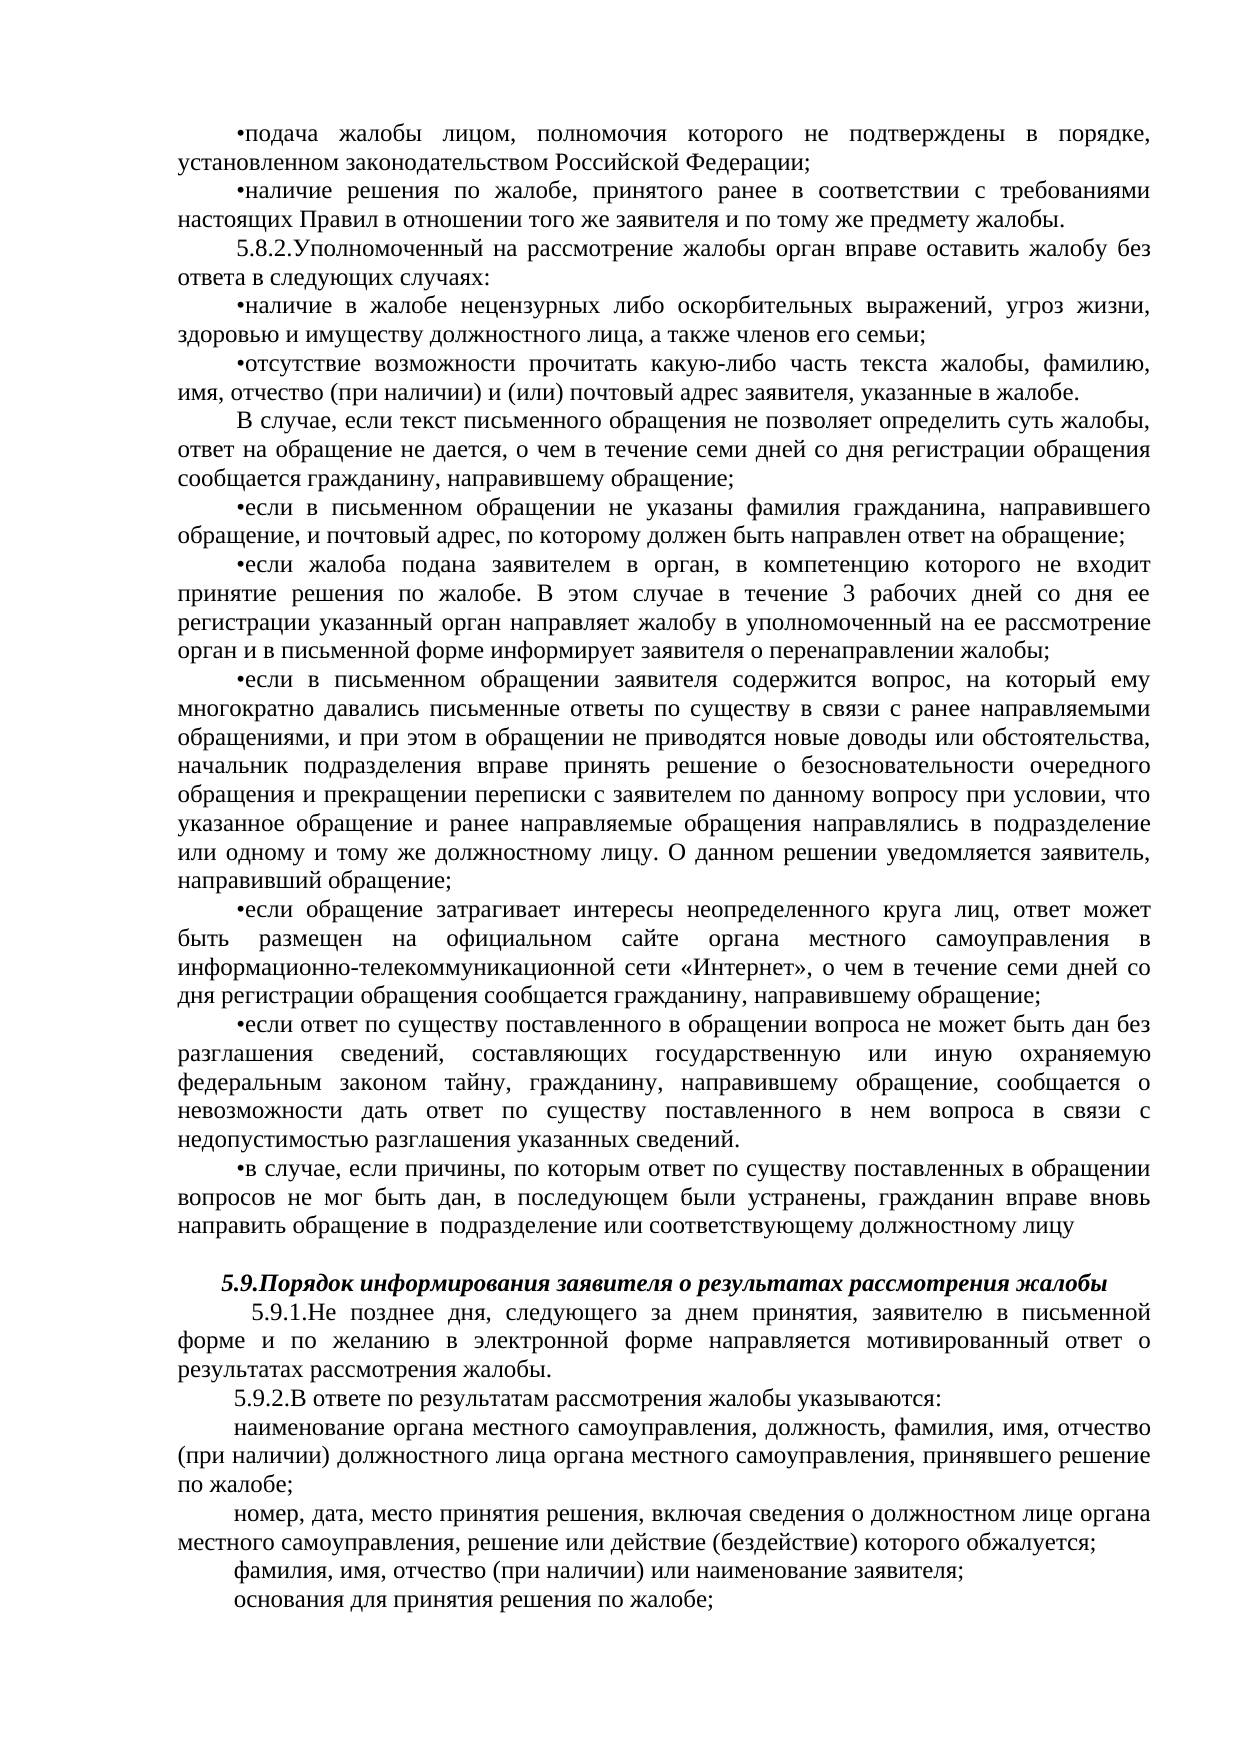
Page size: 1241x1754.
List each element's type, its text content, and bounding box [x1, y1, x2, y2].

text •если ответ по существу поставленного в обращении вопроса не может быть дан без разглашения сведений, составляющих государственную или иную охраняемую федеральным законом тайну, гражданину, направившему обращение, сообщается о невозможности дать ответ по существу поставленного в нем вопроса в связи с недопустимостью разглашения указанных сведений. [177, 1009, 1152, 1153]
text фамилия, имя, отчество (при наличии) или наименование заявителя; [177, 1556, 1152, 1584]
text •если обращение затрагивает интересы неопределенного круга лиц, ответ может быть размещен на официальном сайте органа местного самоуправления в информационно-телекоммуникационной сети «Интернет», о чем в течение семи дней со дня регистрации обращения сообщается гражданину, направившему обращение; [177, 894, 1152, 1009]
text •отсутствие возможности прочитать какую-либо часть текста жалобы, фамилию, имя, отчество (при наличии) и (или) почтовый адрес заявителя, указанные в жалобе. [177, 348, 1152, 406]
text 5.9.Порядок информирования заявителя о результатах рассмотрения жалобы [177, 1268, 1152, 1297]
text номер, дата, место принятия решения, включая сведения о должностном лице органа местного самоуправления, решение или действие (бездействие) которого обжалуется; [177, 1498, 1152, 1556]
text наименование органа местного самоуправления, должность, фамилия, имя, отчество (при наличии) должностного лица органа местного самоуправления, принявшего решение по жалобе; [177, 1412, 1152, 1498]
text 5.9.2.В ответе по результатам рассмотрения жалобы указываются: [177, 1383, 1152, 1412]
text •если жалоба подана заявителем в орган, в компетенцию которого не входит принятие решения по жалобе. В этом случае в течение 3 рабочих дней со дня ее регистрации указанный орган направляет жалобу в уполномоченный на ее рассмотрение орган и в письменной форме информирует заявителя о перенаправлении жалобы; [177, 549, 1152, 664]
text •наличие в жалобе нецензурных либо оскорбительных выражений, угроз жизни, здоровью и имуществу должностного лица, а также членов его семьи; [177, 291, 1152, 348]
text •если в письменном обращении не указаны фамилия гражданина, направившего обращение, и почтовый адрес, по которому должен быть направлен ответ на обращение; [177, 492, 1152, 549]
text •в случае, если причины, по которым ответ по существу поставленных в обращении вопросов не мог быть дан, в последующем были устранены, гражданин вправе вновь направить обращение в подразделение или соответствующему должностному лицу [177, 1153, 1152, 1239]
text основания для принятия решения по жалобе; [177, 1584, 1152, 1613]
text •если в письменном обращении заявителя содержится вопрос, на который ему многократно давались письменные ответы по существу в связи с ранее направляемыми обращениями, и при этом в обращении не приводятся новые доводы или обстоятельства, начальник подразделения вправе принять решение о безосновательности очередного обращения и прекращении переписки с заявителем по данному вопросу при условии, что указанное обращение и ранее направляемые обращения направлялись в подразделение или одному и тому же должностному лицу. О данном решении уведомляется заявитель, направивший обращение; [177, 664, 1152, 894]
list 5.8.2.Уполномоченный на рассмотрение жалобы орган вправе оставить жалобу без ответа в следующих случаях: [177, 233, 1152, 291]
list 5.9.1.Не позднее дня, следующего за днем принятия, заявителю в письменной форме и по желанию в электронной форме направляется мотивированный ответ о результатах рассмотрения жалобы. [177, 1297, 1152, 1383]
text •наличие решения по жалобе, принятого ранее в соответствии с требованиями настоящих Правил в отношении того же заявителя и по тому же предмету жалобы. [177, 176, 1152, 233]
text В случае, если текст письменного обращения не позволяет определить суть жалобы, ответ на обращение не дается, о чем в течение семи дней со дня регистрации обращения сообщается гражданину, направившему обращение; [177, 406, 1152, 492]
text •подача жалобы лицом, полномочия которого не подтверждены в порядке, установленном законодательством Российской Федерации; [177, 118, 1152, 176]
